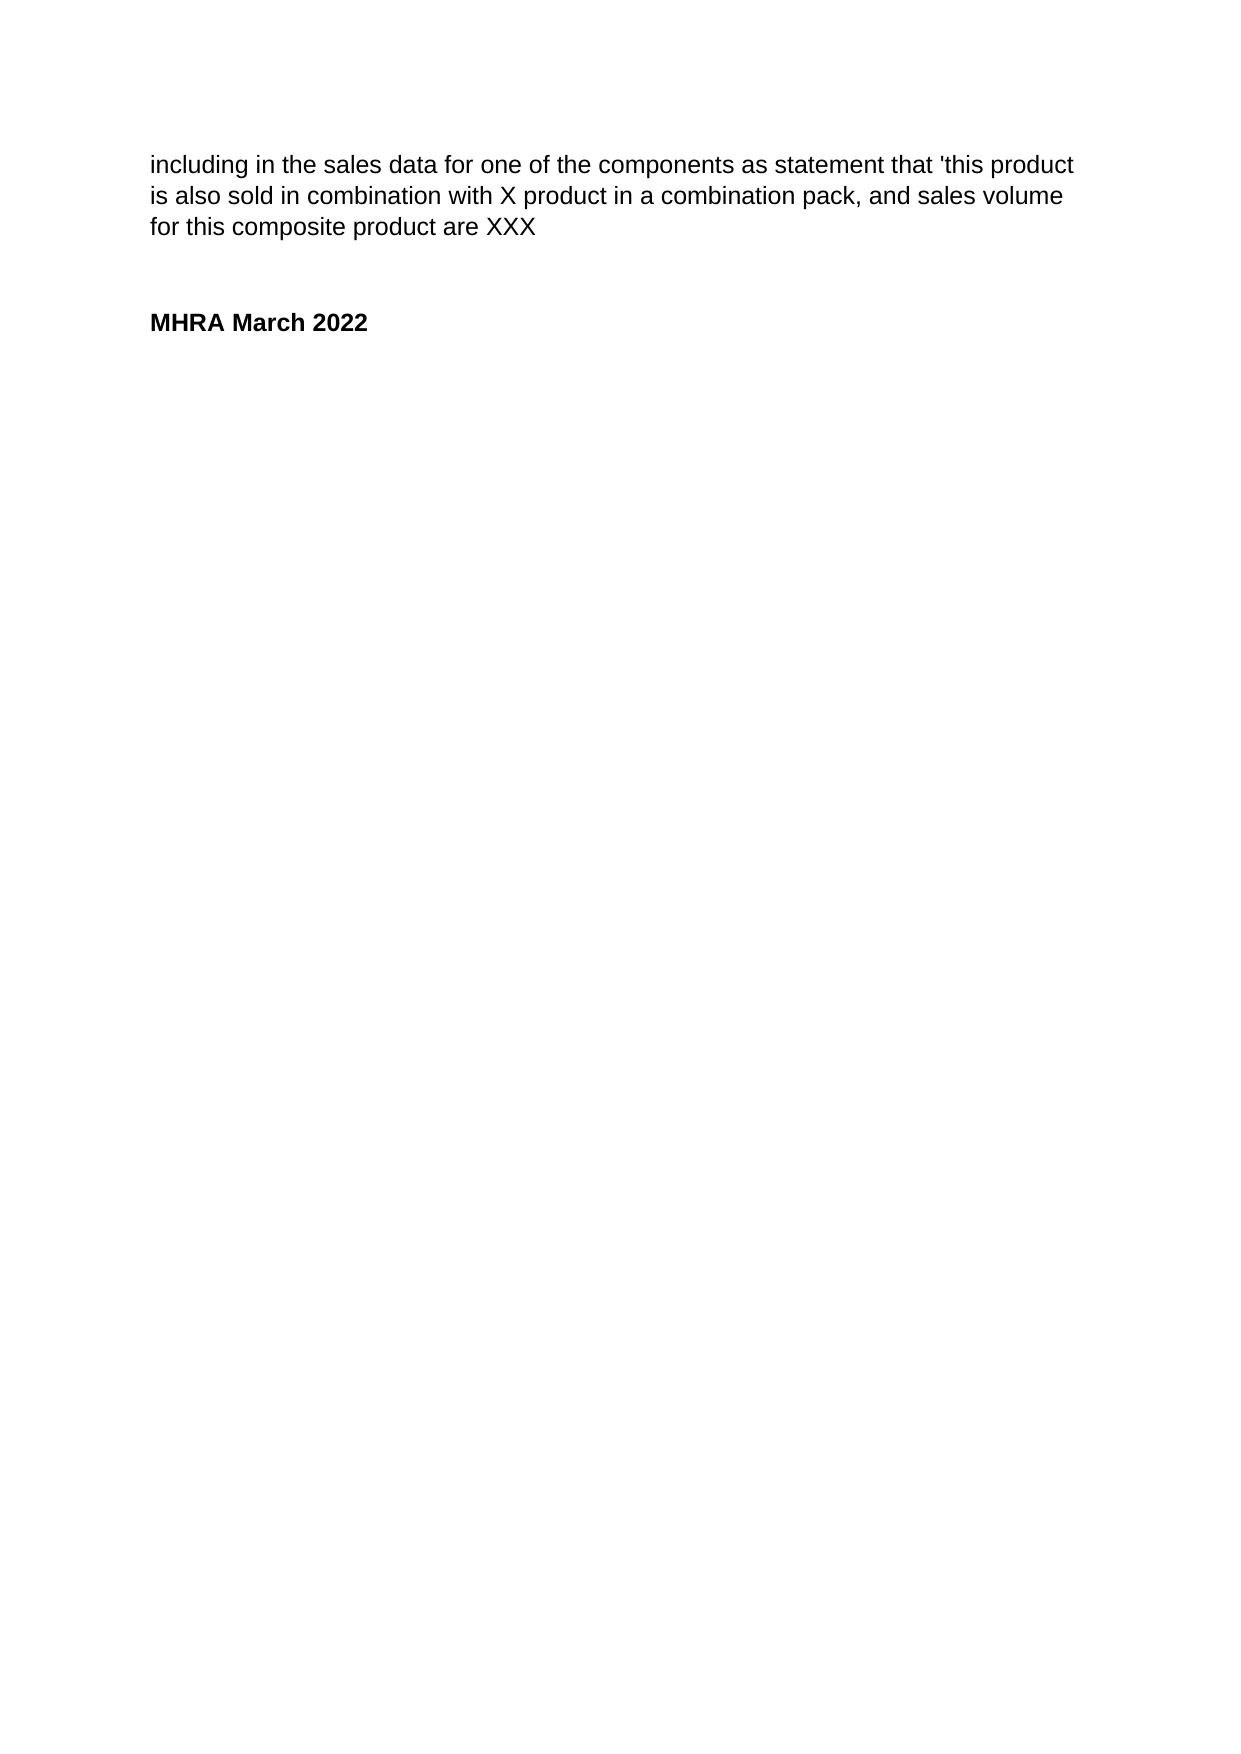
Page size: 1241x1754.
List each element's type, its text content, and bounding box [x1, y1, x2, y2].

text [150, 150, 1090, 241]
text MHRA March 2022 [150, 307, 1090, 336]
